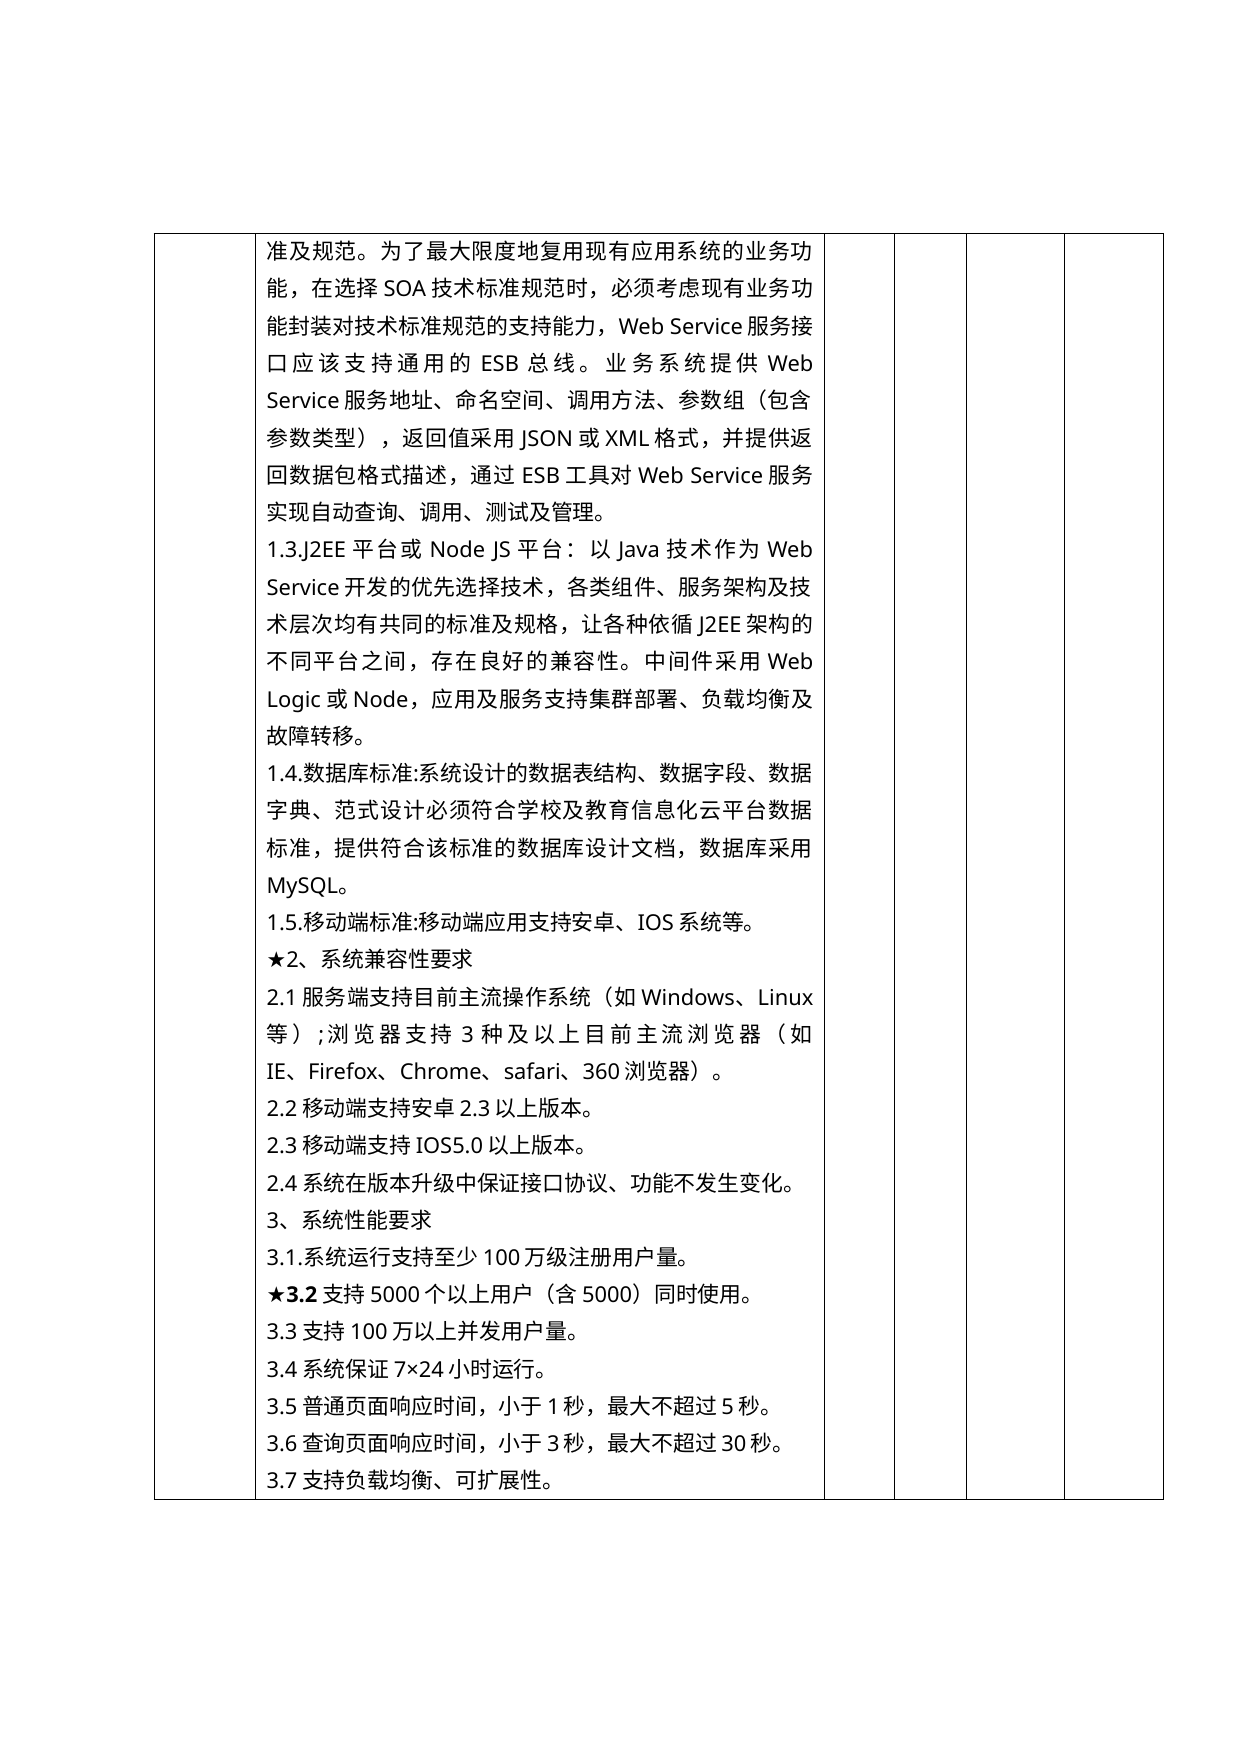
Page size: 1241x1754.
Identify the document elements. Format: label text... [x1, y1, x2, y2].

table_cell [155, 234, 255, 1499]
table_cell [967, 234, 1064, 1499]
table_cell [256, 234, 824, 1499]
table_cell 1 [825, 234, 894, 1499]
table_cell 项 [895, 234, 966, 1499]
table_cell [1065, 234, 1163, 1499]
